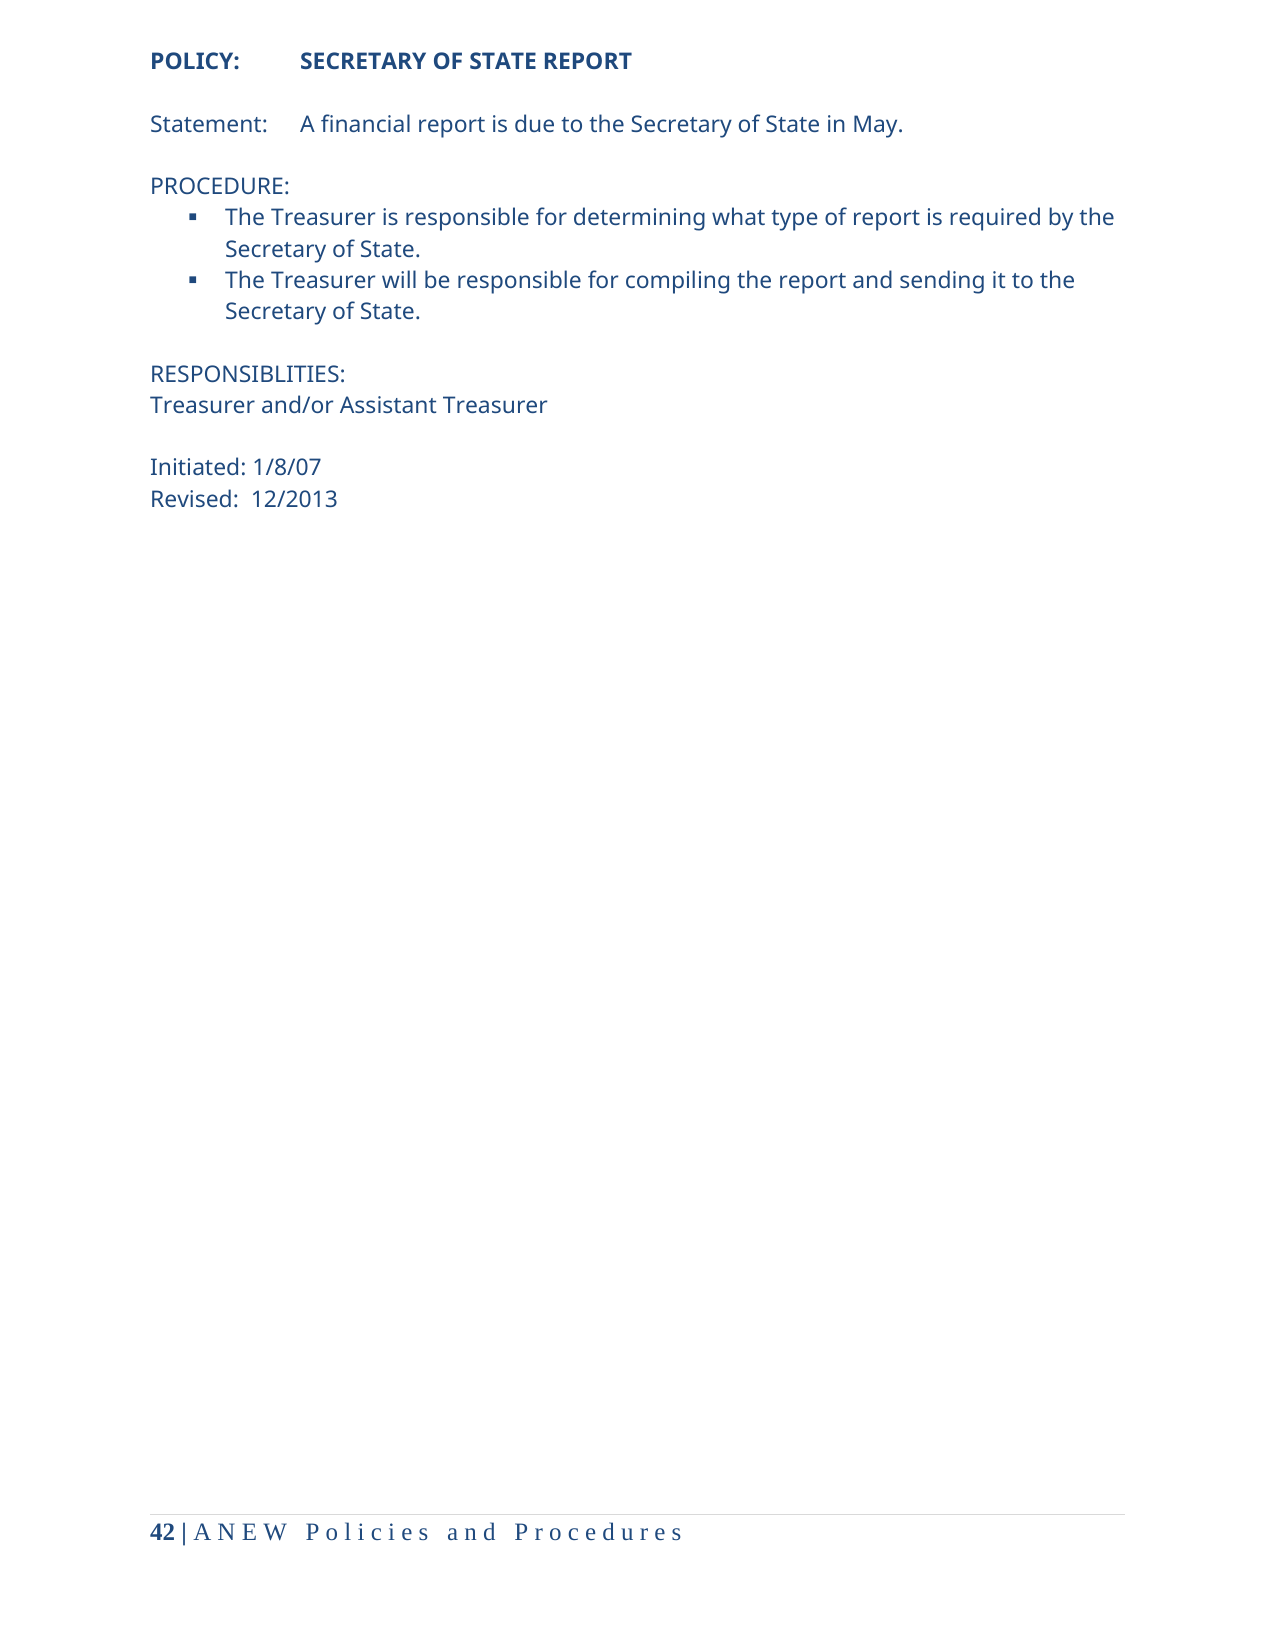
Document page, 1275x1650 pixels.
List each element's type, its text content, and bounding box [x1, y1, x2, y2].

list The Treasurer will be responsible for compiling the report and sending it to the Secretary of State. [187, 264, 1125, 326]
text Treasurer and/or Assistant Treasurer [150, 389, 1125, 420]
text PROCEDURE: [150, 170, 1125, 201]
text Statement: A financial report is due to the Secretary of State in May. [150, 107, 1125, 139]
text Initiated: 1/8/07 [150, 451, 1125, 482]
list The Treasurer is responsible for determining what type of report is required by the Secretary of State. [187, 201, 1125, 264]
text RESPONSIBLITIES: [150, 357, 1125, 389]
text Revised: 12/2013 [150, 482, 1125, 514]
text POLICY: SECRETARY OF STATE REPORT [150, 45, 1125, 76]
